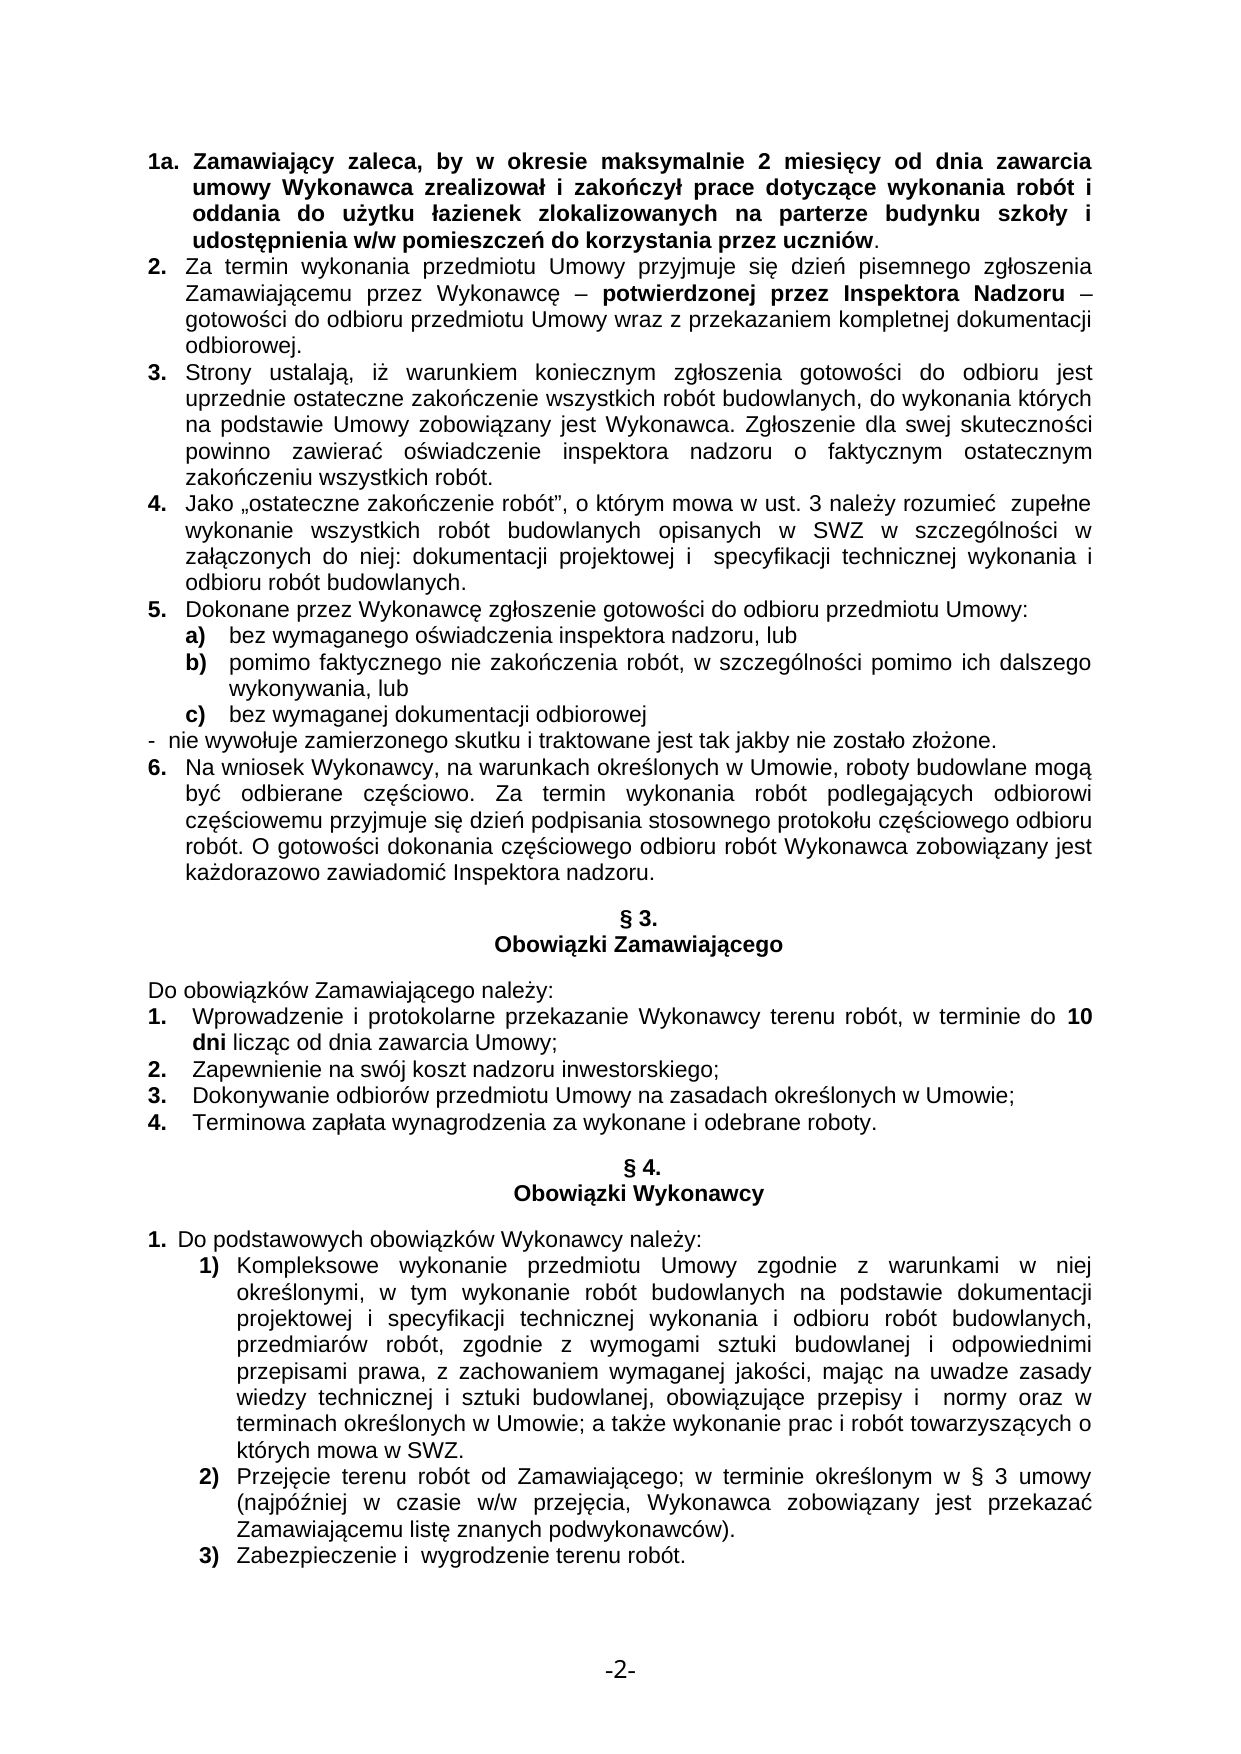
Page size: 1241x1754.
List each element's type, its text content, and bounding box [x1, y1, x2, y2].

list Do podstawowych obowiązków Wykonawcy należy: [148, 1226, 1092, 1252]
list bez wymaganej dokumentacji odbiorowej [185, 701, 1092, 727]
list Dokonywanie odbiorów przedmiotu Umowy na zasadach określonych w Umowie; [148, 1082, 1092, 1108]
list Wprowadzenie i protokolarne przekazanie Wykonawcy terenu robót, w terminie do 10 dni licząc od dnia zawarcia Umowy; [148, 1003, 1092, 1056]
list Na wniosek Wykonawcy, na warunkach określonych w Umowie, roboty budowlane mogą być odbierane częściowo. Za termin wykonania robót podlegających odbiorowi częściowemu przyjmuje się dzień podpisania stosownego protokołu częściowego odbioru robót. O gotowości dokonania częściowego odbioru robót Wykonawca zobowiązany jest każdorazowo zawiadomić Inspektora nadzoru. [148, 754, 1092, 886]
text Do obowiązków Zamawiającego należy: [148, 977, 1092, 1003]
list Terminowa zapłata wynagrodzenia za wykonane i odebrane roboty. [148, 1108, 1092, 1135]
list Zapewnienie na swój koszt nadzoru inwestorskiego; [148, 1056, 1092, 1082]
text § 3. [185, 905, 1092, 931]
text 1a. Zamawiający zaleca, by w okresie maksymalnie 2 miesięcy od dnia zawarcia umowy Wykonawca zrealizował i zakończył prace dotyczące wykonania robót i oddania do użytku łazienek zlokalizowanych na parterze budynku szkoły i udostępnienia w/w pomieszczeń do korzystania przez uczniów. [148, 148, 1092, 253]
list pomimo faktycznego nie zakończenia robót, w szczególności pomimo ich dalszego wykonywania, lub [185, 648, 1092, 701]
list Zabezpieczenie i wygrodzenie terenu robót. [199, 1542, 1092, 1568]
text Obowiązki Zamawiającego [185, 931, 1092, 957]
list Kompleksowe wykonanie przedmiotu Umowy zgodnie z warunkami w niej określonymi, w tym wykonanie robót budowlanych na podstawie dokumentacji projektowej i specyfikacji technicznej wykonania i odbioru robót budowlanych, przedmiarów robót, zgodnie z wymogami sztuki budowlanej i odpowiednimi przepisami prawa, z zachowaniem wymaganej jakości, mając na uwadze zasady wiedzy technicznej i sztuki budowlanej, obowiązujące przepisy i normy oraz w terminach określonych w Umowie; a także wykonanie prac i robót towarzyszących o których mowa w SWZ. [199, 1252, 1092, 1463]
list Przejęcie terenu robót od Zamawiającego; w terminie określonym w § 3 umowy (najpóźniej w czasie w/w przejęcia, Wykonawca zobowiązany jest przekazać Zamawiającemu listę znanych podwykonawców). [199, 1463, 1092, 1542]
list Strony ustalają, iż warunkiem koniecznym zgłoszenia gotowości do odbioru jest uprzednie ostateczne zakończenie wszystkich robót budowlanych, do wykonania których na podstawie Umowy zobowiązany jest Wykonawca. Zgłoszenie dla swej skuteczności powinno zawierać oświadczenie inspektora nadzoru o faktycznym ostatecznym zakończeniu wszystkich robót. [148, 358, 1092, 490]
text § 4. [192, 1154, 1092, 1180]
list Za termin wykonania przedmiotu Umowy przyjmuje się dzień pisemnego zgłoszenia Zamawiającemu przez Wykonawcę – potwierdzonej przez Inspektora Nadzoru – gotowości do odbioru przedmiotu Umowy wraz z przekazaniem kompletnej dokumentacji odbiorowej. [148, 253, 1092, 358]
list bez wymaganego oświadczenia inspektora nadzoru, lub [185, 622, 1092, 648]
text Obowiązki Wykonawcy [185, 1180, 1092, 1207]
text - nie wywołuje zamierzonego skutku i traktowane jest tak jakby nie zostało złożone. [148, 727, 1092, 754]
list Dokonane przez Wykonawcę zgłoszenie gotowości do odbioru przedmiotu Umowy: [148, 596, 1092, 622]
list Jako „ostateczne zakończenie robót”, o którym mowa w ust. 3 należy rozumieć zupełne wykonanie wszystkich robót budowlanych opisanych w SWZ w szczególności w załączonych do niej: dokumentacji projektowej i specyfikacji technicznej wykonania i odbioru robót budowlanych. [148, 490, 1092, 596]
